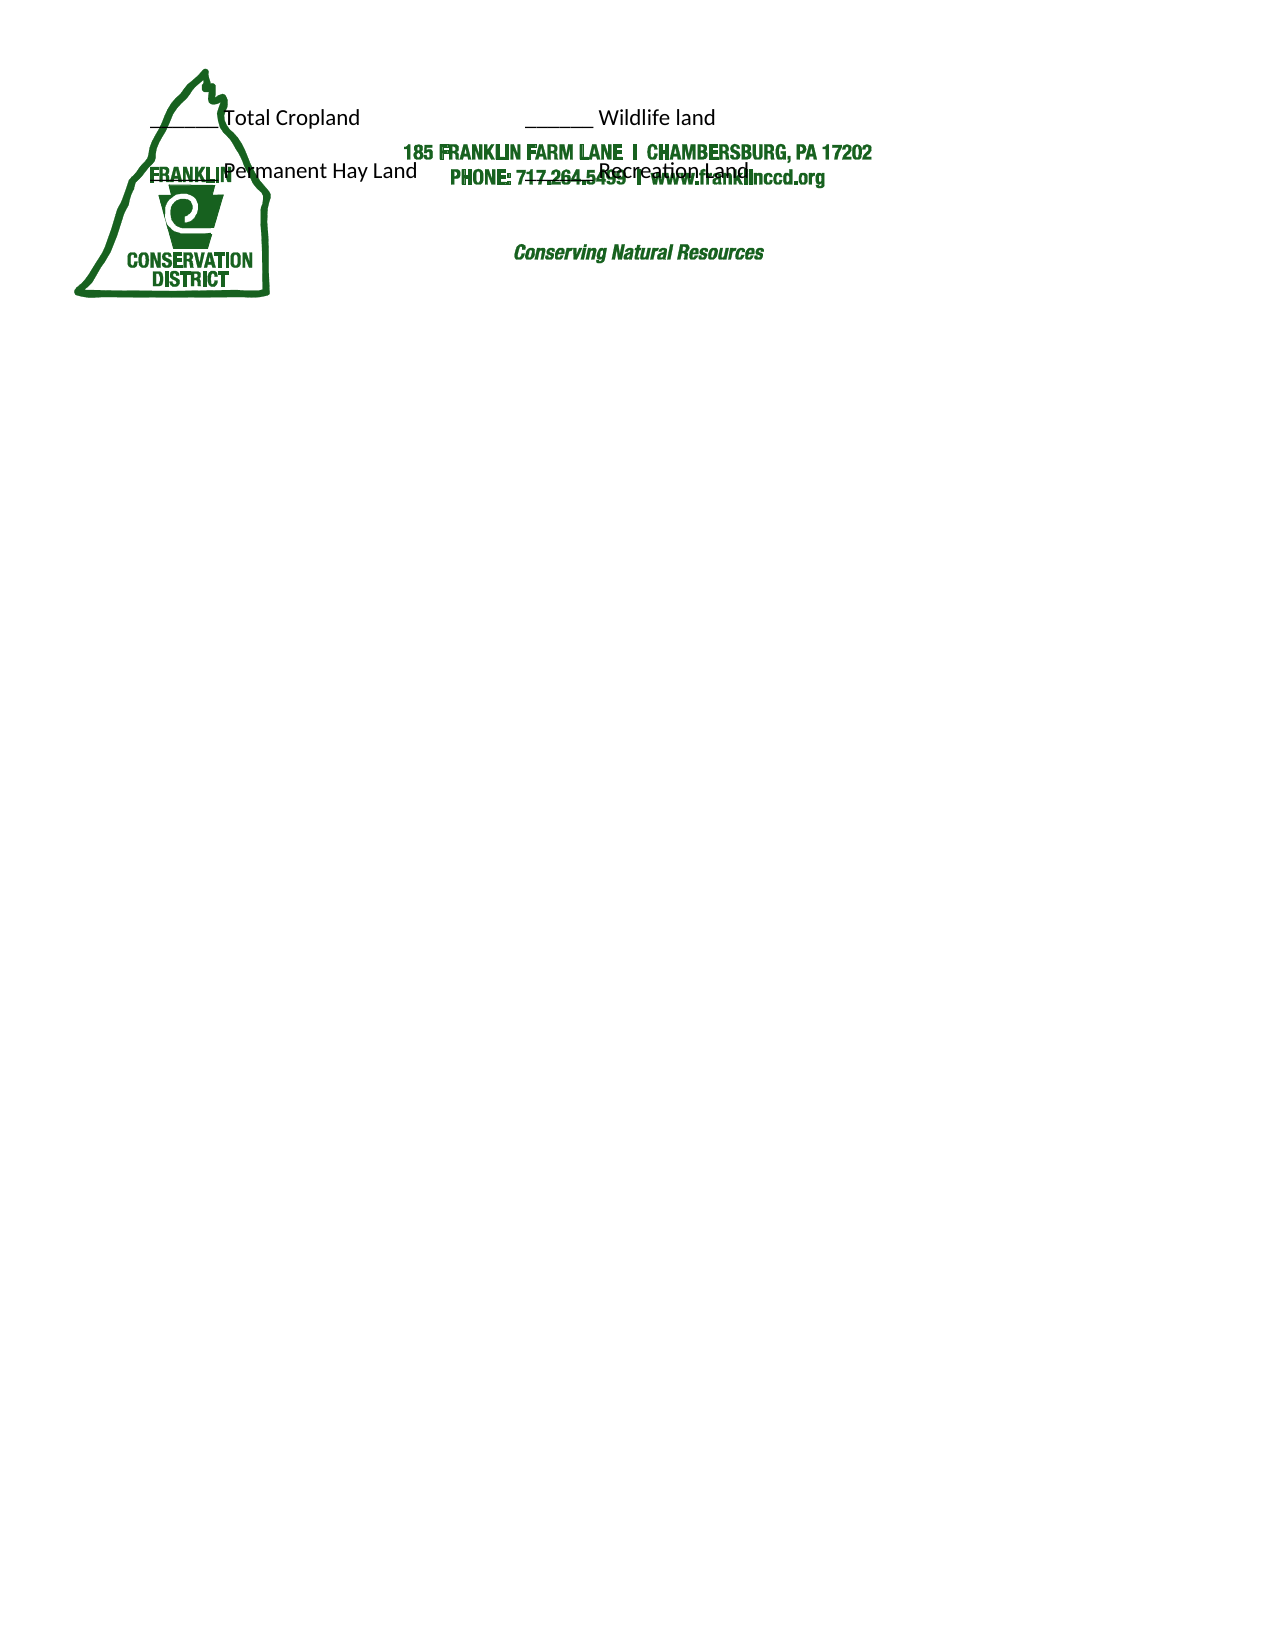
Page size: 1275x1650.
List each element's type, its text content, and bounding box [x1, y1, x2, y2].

text ______ Total Cropland ______ Wildlife land [150, 103, 1125, 131]
text ______ Permanent Hay Land ______ Recreation Land [150, 156, 1125, 184]
